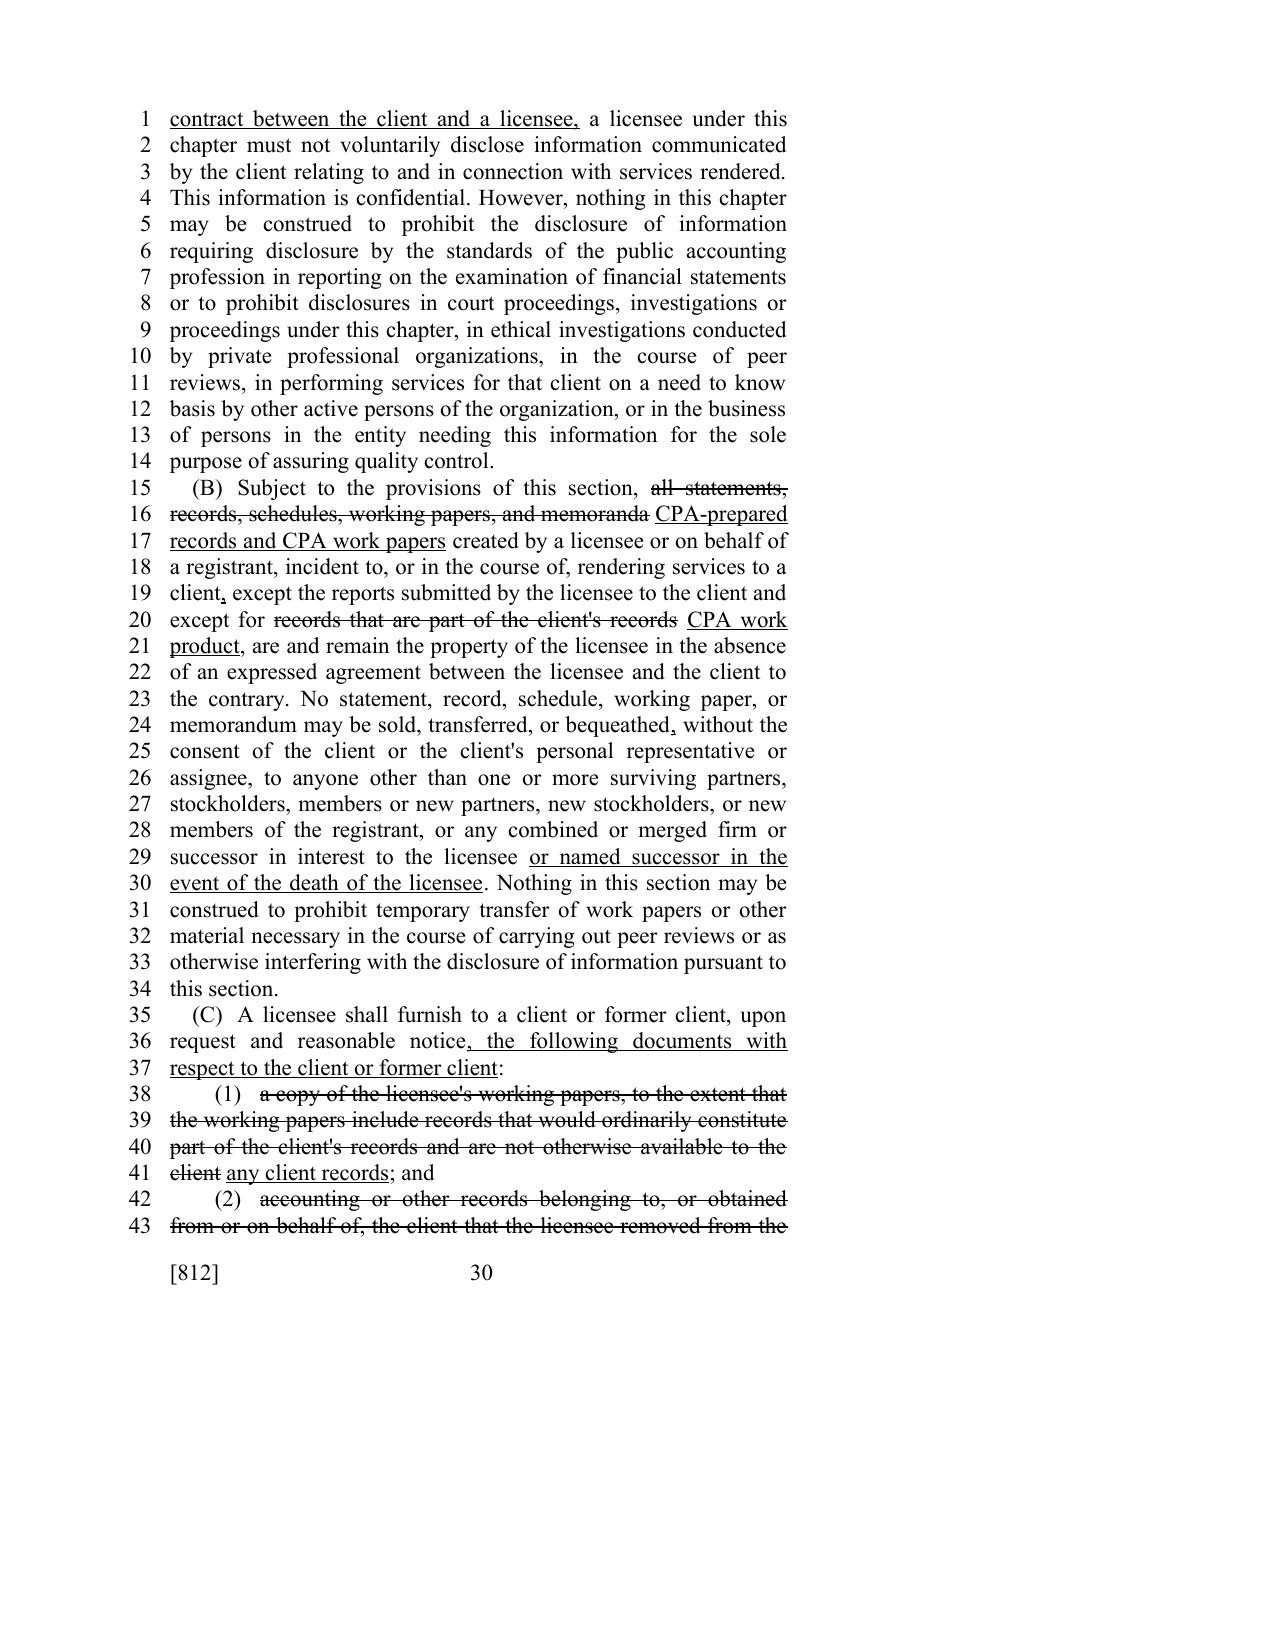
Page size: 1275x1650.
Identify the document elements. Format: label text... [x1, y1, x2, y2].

text (1) a copy of the licensee's working papers, to the extent that the working papers include records that would ordinarily constitute part of the client's records and are not otherwise available to the client any client records; and [169, 1148, 787, 1186]
text (1) a copy of the licensee's working papers, to the extent that the working papers include records that would ordinarily constitute part of the client's records and are not otherwise available to the client any client records; and [169, 1080, 787, 1121]
text (1) a copy of the licensee's working papers, to the extent that the working papers include records that would ordinarily constitute part of the client's records and are not otherwise available to the client any client records; and [169, 1122, 787, 1147]
text (B) Subject to the provisions of this section, all statements, records, schedules, working papers, and memoranda CPA-prepared records and CPA work papers created by a licensee or on behalf of a registrant, incident to, or in the course of, rendering services to a client, except the reports submitted by the licensee to the client and except for records that are part of the client's records CPA work product, are and remain the property of the licensee in the absence of an expressed agreement between the licensee and the client to the contrary. No statement, record, schedule, working paper, or memorandum may be sold, transferred, or bequeathed, without the consent of the client or the client's personal representative or assignee, to anyone other than one or more surviving partners, stockholders, members or new partners, new stockholders, or new members of the registrant, or any combined or merged firm or successor in interest to the licensee or named successor in the event of the death of the licensee. Nothing in this section may be construed to prohibit temporary transfer of work papers or other material necessary in the course of carrying out peer reviews or as otherwise interfering with the disclosure of information pursuant to this section. [169, 474, 787, 1001]
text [169, 1186, 787, 1226]
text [169, 105, 787, 474]
text (C) A licensee shall furnish to a client or former client, upon request and reasonable notice, the following documents with respect to the client or former client: [169, 1001, 787, 1080]
